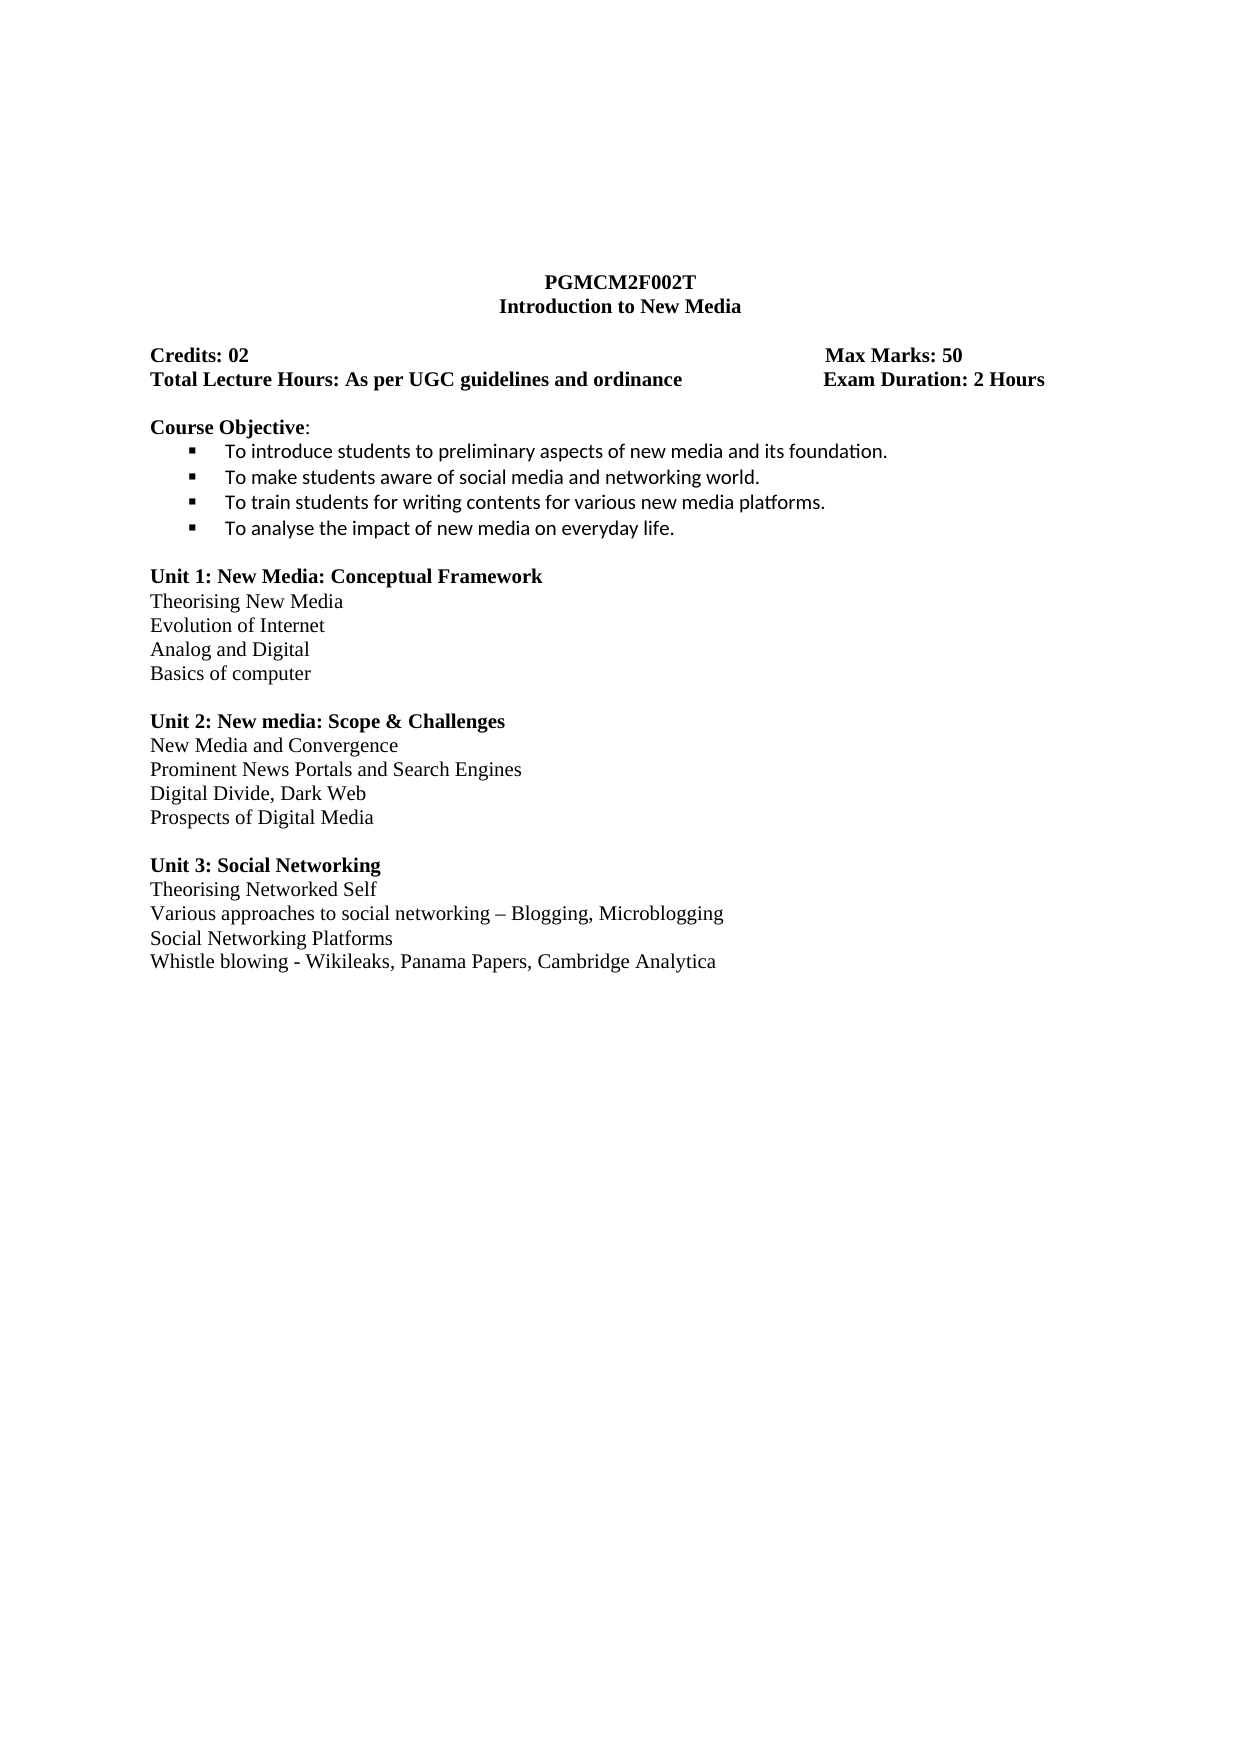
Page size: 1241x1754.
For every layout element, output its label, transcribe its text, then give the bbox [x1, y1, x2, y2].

text Introduction to New Media [150, 294, 1090, 318]
text New Media and Convergence [150, 733, 1090, 757]
text Theorising Networked Self [150, 877, 1090, 901]
text Unit 2: New media: Scope & Challenges [150, 709, 1090, 733]
list To introduce students to preliminary aspects of new media and its foundation. [187, 439, 1090, 464]
text Evolution of Internet [150, 613, 1090, 637]
text Prospects of Digital Media [150, 805, 1090, 829]
text Social Networking Platforms [150, 925, 1090, 949]
text Course Objective: [150, 415, 1090, 439]
text Analog and Digital [150, 637, 1090, 661]
text Credits: 02 Max Marks: 50 [150, 342, 1090, 367]
text Digital Divide, Dark Web [150, 781, 1090, 805]
text Theorising New Media [150, 588, 1090, 613]
list To make students aware of social media and networking world. [187, 464, 1090, 489]
text Total Lecture Hours: As per UGC guidelines and ordinance Exam Duration: 2 Hours [150, 367, 1090, 391]
text Basics of computer [150, 661, 1090, 685]
text PGMCM2F002T [150, 270, 1090, 294]
text Various approaches to social networking – Blogging, Microblogging [150, 901, 1090, 925]
text Unit 1: New Media: Conceptual Framework [150, 564, 1090, 588]
text Unit 3: Social Networking [150, 853, 1090, 877]
list To analyse the impact of new media on everyday life. [187, 515, 1090, 540]
list To train students for writing contents for various new media platforms. [187, 489, 1090, 515]
text Prominent News Portals and Search Engines [150, 757, 1090, 781]
text Whistle blowing - Wikileaks, Panama Papers, Cambridge Analytica [150, 949, 1090, 973]
